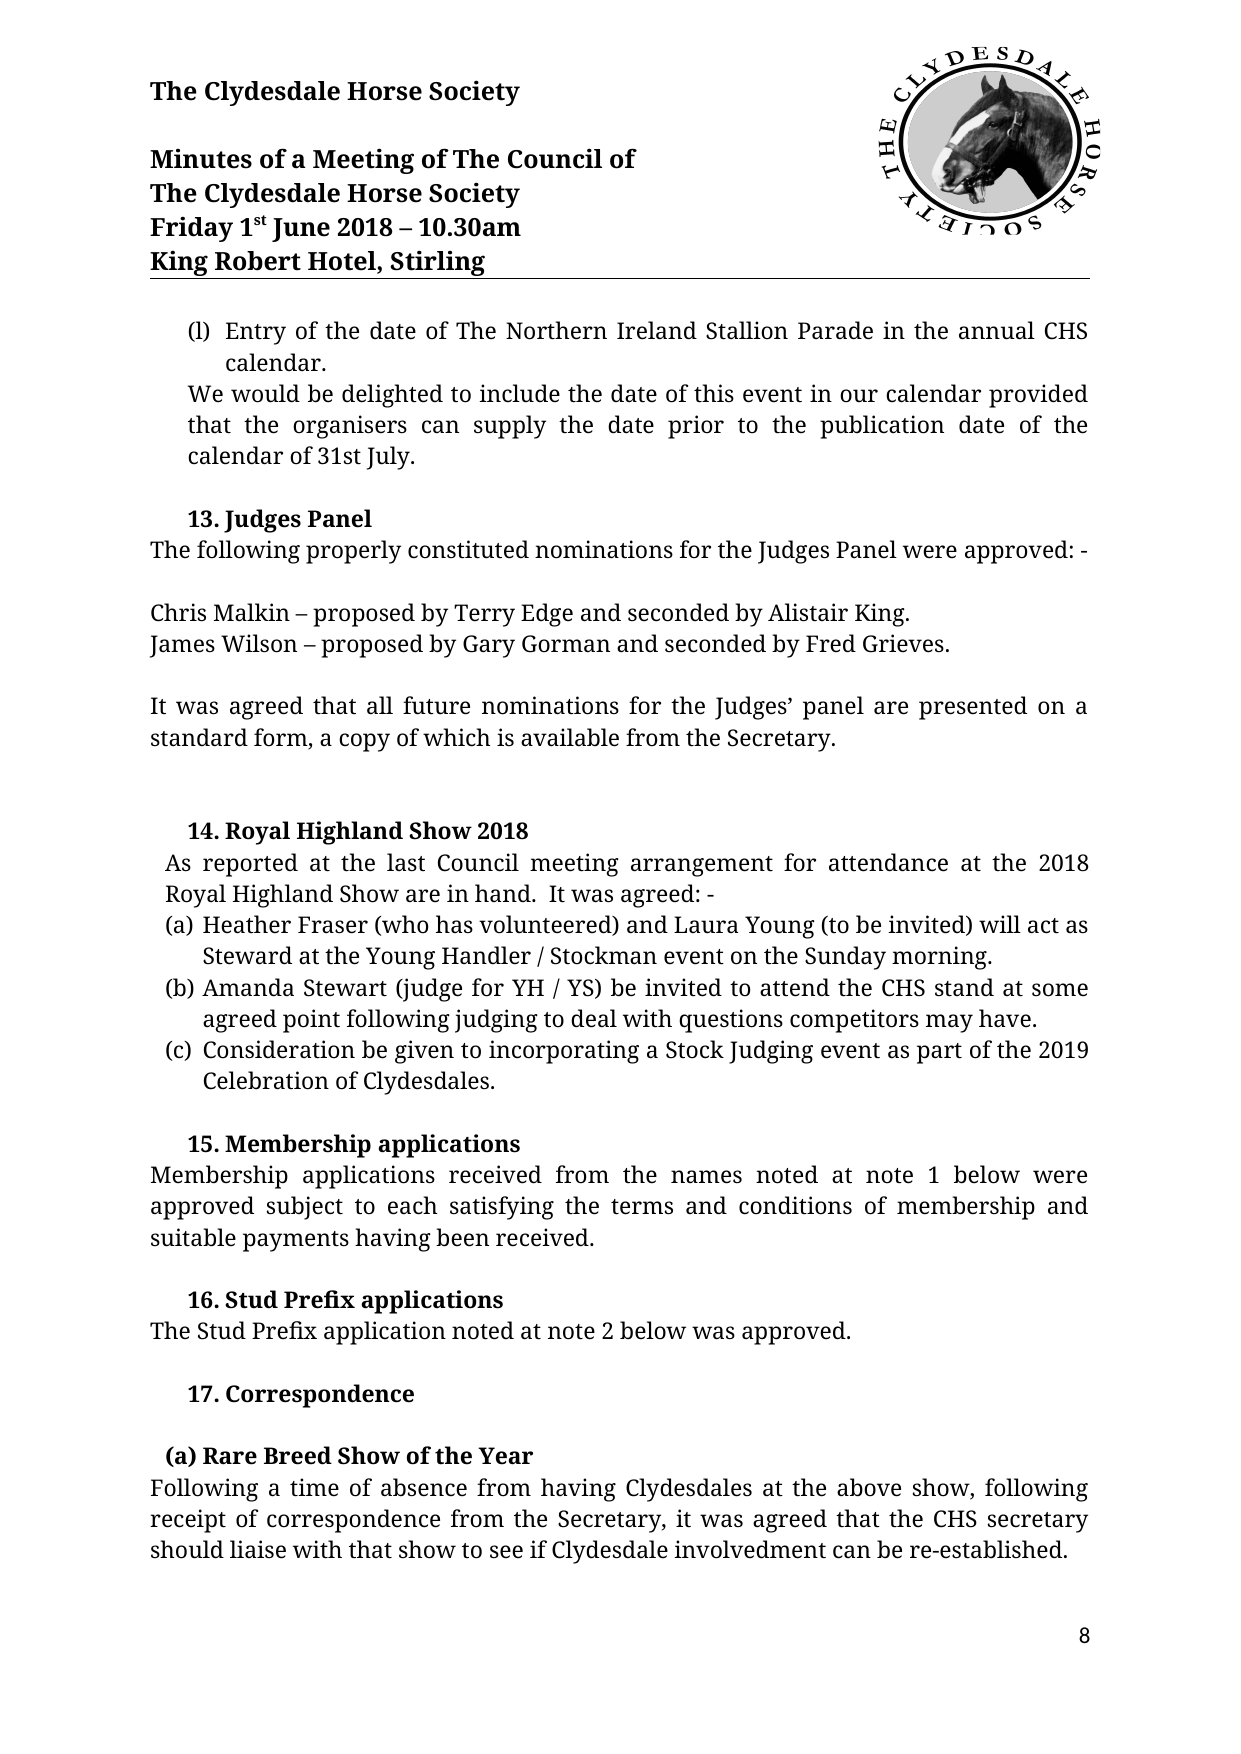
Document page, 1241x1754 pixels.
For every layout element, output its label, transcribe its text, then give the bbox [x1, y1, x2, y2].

list Royal Highland Show 2018 [187, 815, 1090, 847]
picture [878, 46, 1100, 235]
list Entry of the date of The Northern Ireland Stallion Parade in the annual CHS calendar. [187, 315, 1090, 378]
text Chris Malkin – proposed by Terry Edge and seconded by Alistair King. [150, 597, 1090, 628]
list Correspondence [187, 1378, 1090, 1409]
list Membership applications [187, 1128, 1090, 1159]
text The following properly constituted nominations for the Judges Panel were approved: - [150, 534, 1090, 565]
list Rare Breed Show of the Year [165, 1440, 1090, 1472]
list Amanda Stewart (judge for YH / YS) be invited to attend the CHS stand at some agreed point following judging to deal with questions competitors may have. [165, 972, 1090, 1034]
text Following a time of absence from having Clydesdales at the above show, following receipt of correspondence from the Secretary, it was agreed that the CHS secretary should liaise with that show to see if Clydesdale involvedment can be re-established. [150, 1472, 1090, 1565]
list Judges Panel [187, 503, 1090, 534]
text As reported at the last Council meeting arrangement for attendance at the 2018 Royal Highland Show are in hand. It was agreed: - [165, 847, 1090, 909]
list Stud Prefix applications [187, 1284, 1090, 1315]
text We would be delighted to include the date of this event in our calendar provided that the organisers can supply the date prior to the publication date of the calendar of 31st July. [187, 378, 1090, 472]
text James Wilson – proposed by Gary Gorman and seconded by Fred Grieves. [150, 628, 1090, 659]
text It was agreed that all future nominations for the Judges’ panel are presented on a standard form, a copy of which is available from the Secretary. [150, 690, 1090, 753]
list Heather Fraser (who has volunteered) and Laura Young (to be invited) will act as Steward at the Young Handler / Stockman event on the Sunday morning. [165, 909, 1090, 972]
text Membership applications received from the names noted at note 1 below were approved subject to each satisfying the terms and conditions of membership and suitable payments having been received. [150, 1159, 1090, 1253]
list Consideration be given to incorporating a Stock Judging event as part of the 2019 Celebration of Clydesdales. [165, 1034, 1090, 1097]
text The Stud Prefix application noted at note 2 below was approved. [150, 1315, 1090, 1347]
